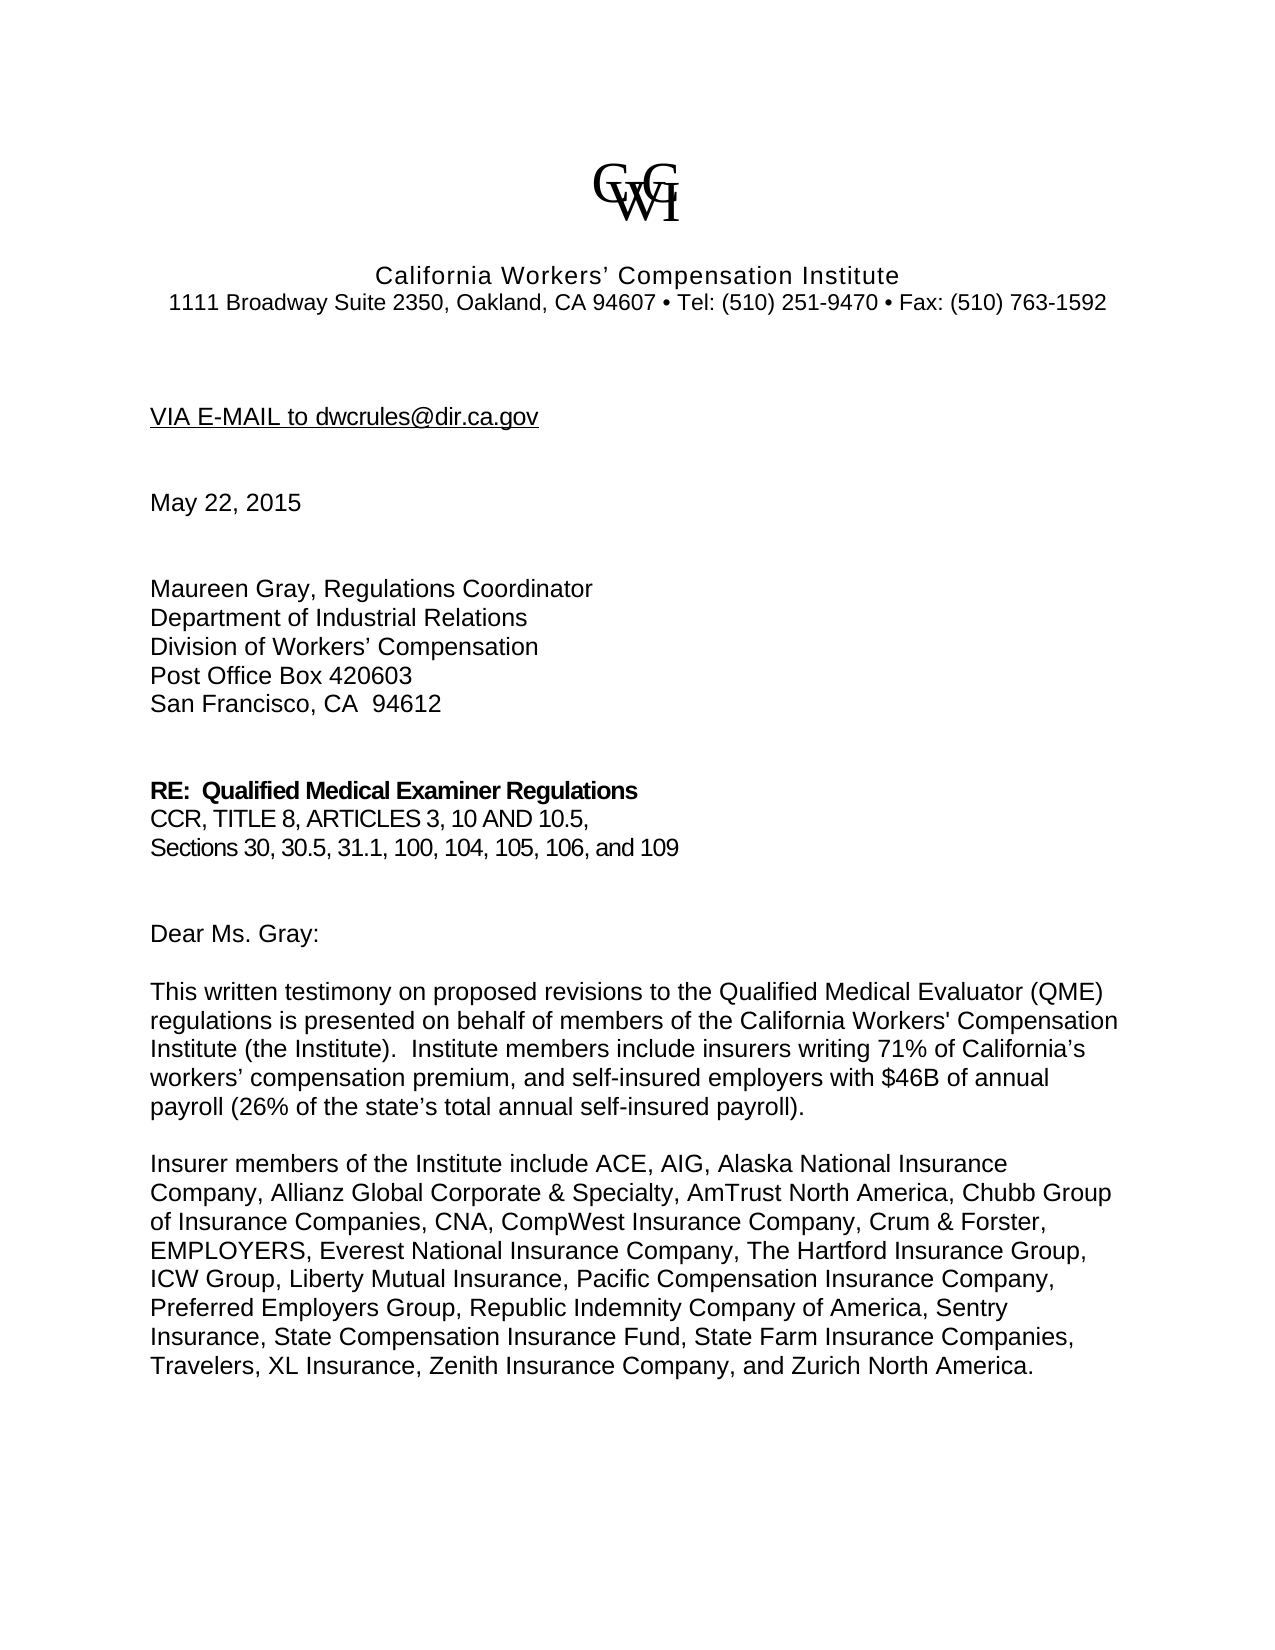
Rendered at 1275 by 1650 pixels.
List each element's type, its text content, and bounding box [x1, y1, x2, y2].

text Dear Ms. Gray: [150, 919, 1125, 948]
text This written testimony on proposed revisions to the Qualified Medical Evaluator (QME) regulations is presented on behalf of members of the California Workers' Compensation Institute (the Institute). Institute members include insurers writing 71% of California’s workers’ compensation premium, and self-insured employers with $46B of annual payroll (26% of the state’s total annual self-insured payroll). [150, 977, 1125, 1121]
text San Francisco, CA 94612 [150, 689, 1125, 718]
text RE: Qualified Medical Examiner Regulations [150, 776, 1125, 804]
text Post Office Box 420603 [150, 661, 1125, 689]
text California Workers’ Compensation Institute [150, 246, 1125, 289]
text May 22, 2015 [150, 488, 1125, 517]
text CCR, TITLE 8, ARTICLES 3, 10 AND 10.5, [150, 804, 1125, 833]
text Division of Workers’ Compensation [150, 632, 1125, 661]
text Insurer members of the Institute include ACE, AIG, Alaska National Insurance Company, Allianz Global Corporate & Specialty, AmTrust North America, Chubb Group of Insurance Companies, CNA, CompWest Insurance Company, Crum & Forster, EMPLOYERS, Everest National Insurance Company, The Hartford Insurance Group, ICW Group, Liberty Mutual Insurance, Pacific Compensation Insurance Company, Preferred Employers Group, Republic Indemnity Company of America, Sentry Insurance, State Compensation Insurance Fund, State Farm Insurance Companies, Travelers, XL Insurance, Zenith Insurance Company, and Zurich North America. [150, 1149, 1125, 1379]
text Maureen Gray, Regulations Coordinator [150, 574, 1125, 603]
text Sections 30, 30.5, 31.1, 100, 104, 105, 106, and 109 [150, 833, 1125, 862]
text VIA E-MAIL to dwcrules@dir.ca.gov [150, 402, 1125, 431]
text Department of Industrial Relations [150, 603, 1125, 632]
text 1111 Broadway Suite 2350, Oakland, CA 94607 • Tel: (510) 251-9470 • Fax: (510) 763-1592 [150, 289, 1125, 316]
